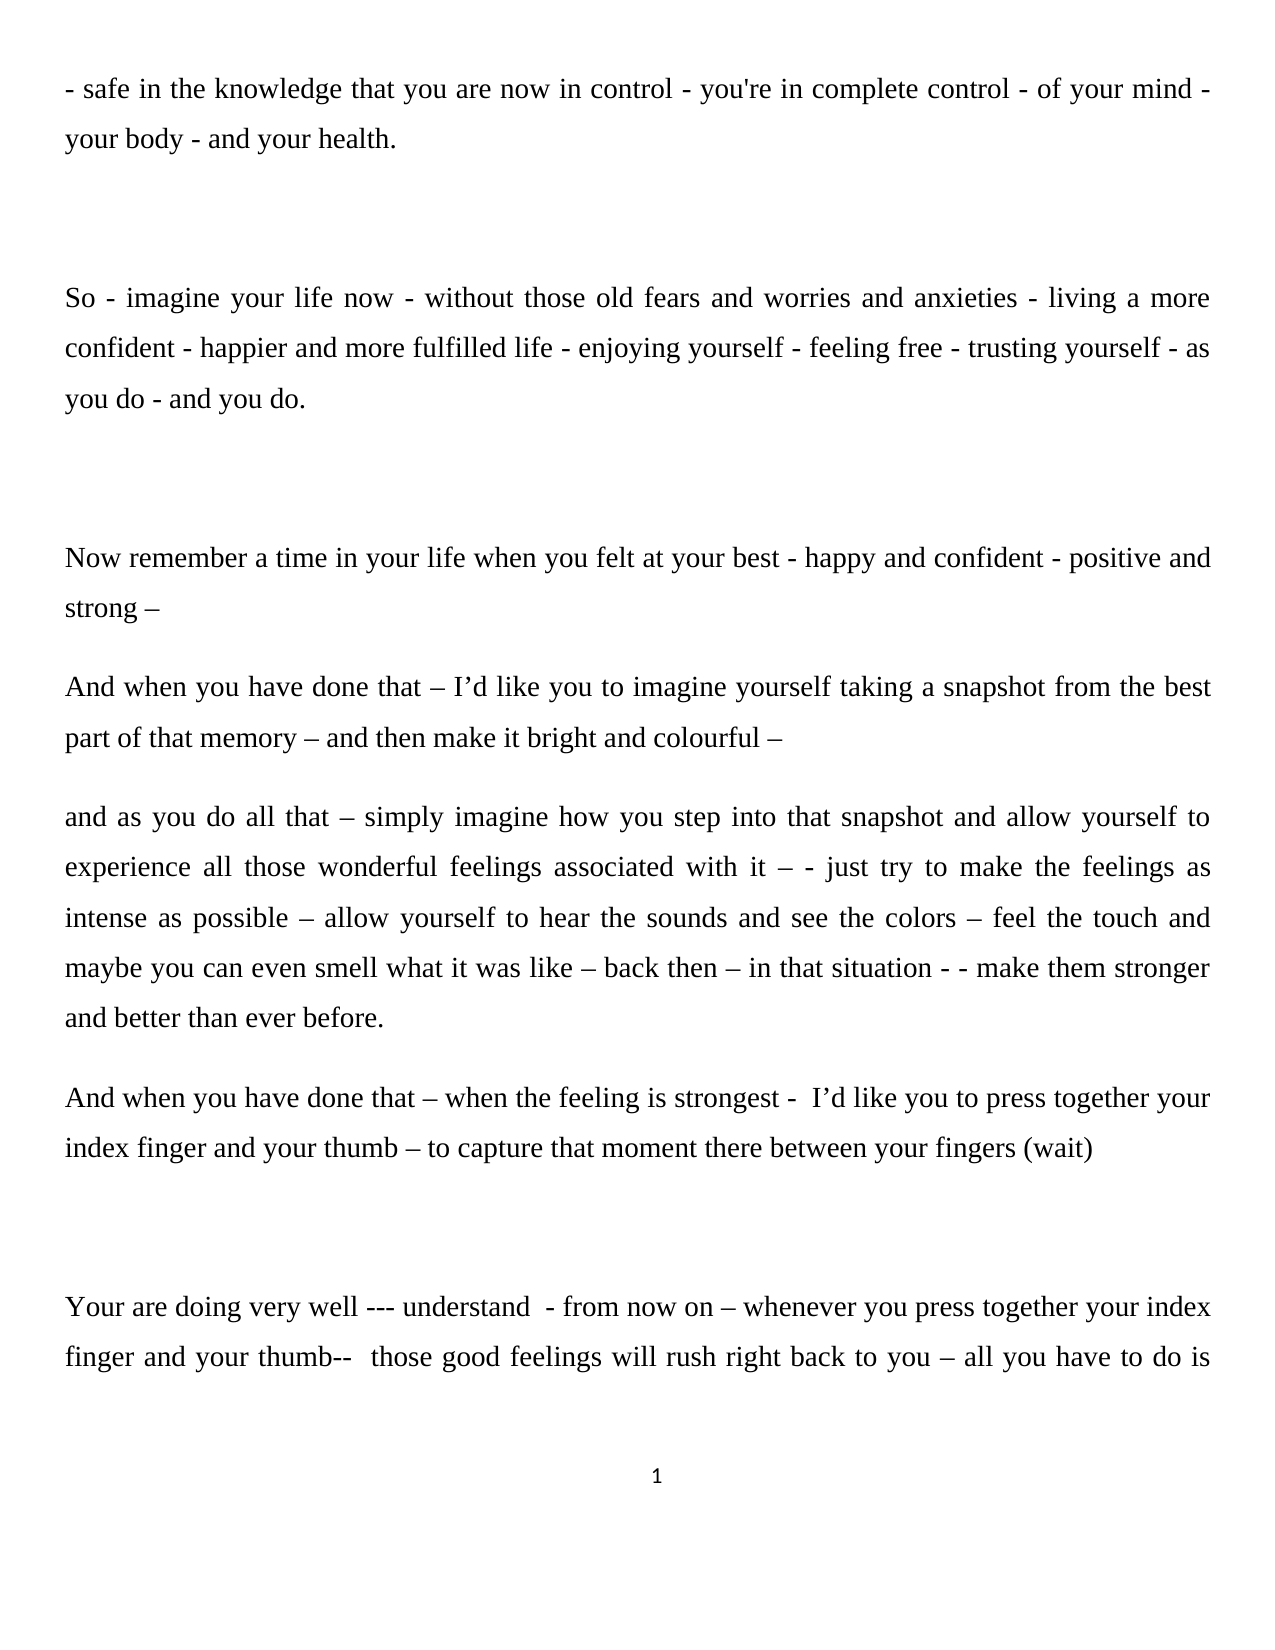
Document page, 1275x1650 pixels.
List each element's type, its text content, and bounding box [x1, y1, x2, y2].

text And when you have done that – I’d like you to imagine yourself taking a snapshot from the best part of that memory – and then make it bright and colourful – [64, 669, 1212, 753]
text And when you have done that – when the feeling is strongest - I’d like you to press together your index finger and your thumb – to capture that moment there between your fingers (wait) [64, 1080, 1212, 1164]
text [64, 1289, 1212, 1373]
text So - imagine your life now - without those old fears and worries and anxieties - living a more confident - happier and more fulfilled life - enjoying yourself - feeling free - trusting yourself - as you do - and you do. [64, 280, 1212, 414]
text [64, 71, 1212, 155]
text and as you do all that – simply imagine how you step into that snapshot and allow yourself to experience all those wonderful feelings associated with it – - just try to make the feelings as intense as possible – allow yourself to hear the sounds and see the colors – feel the touch and maybe you can even smell what it was like – back then – in that situation - - make them stronger and better than ever before. [64, 799, 1212, 1034]
text Now remember a time in your life when you felt at your best - happy and confident - positive and strong – [64, 540, 1212, 623]
